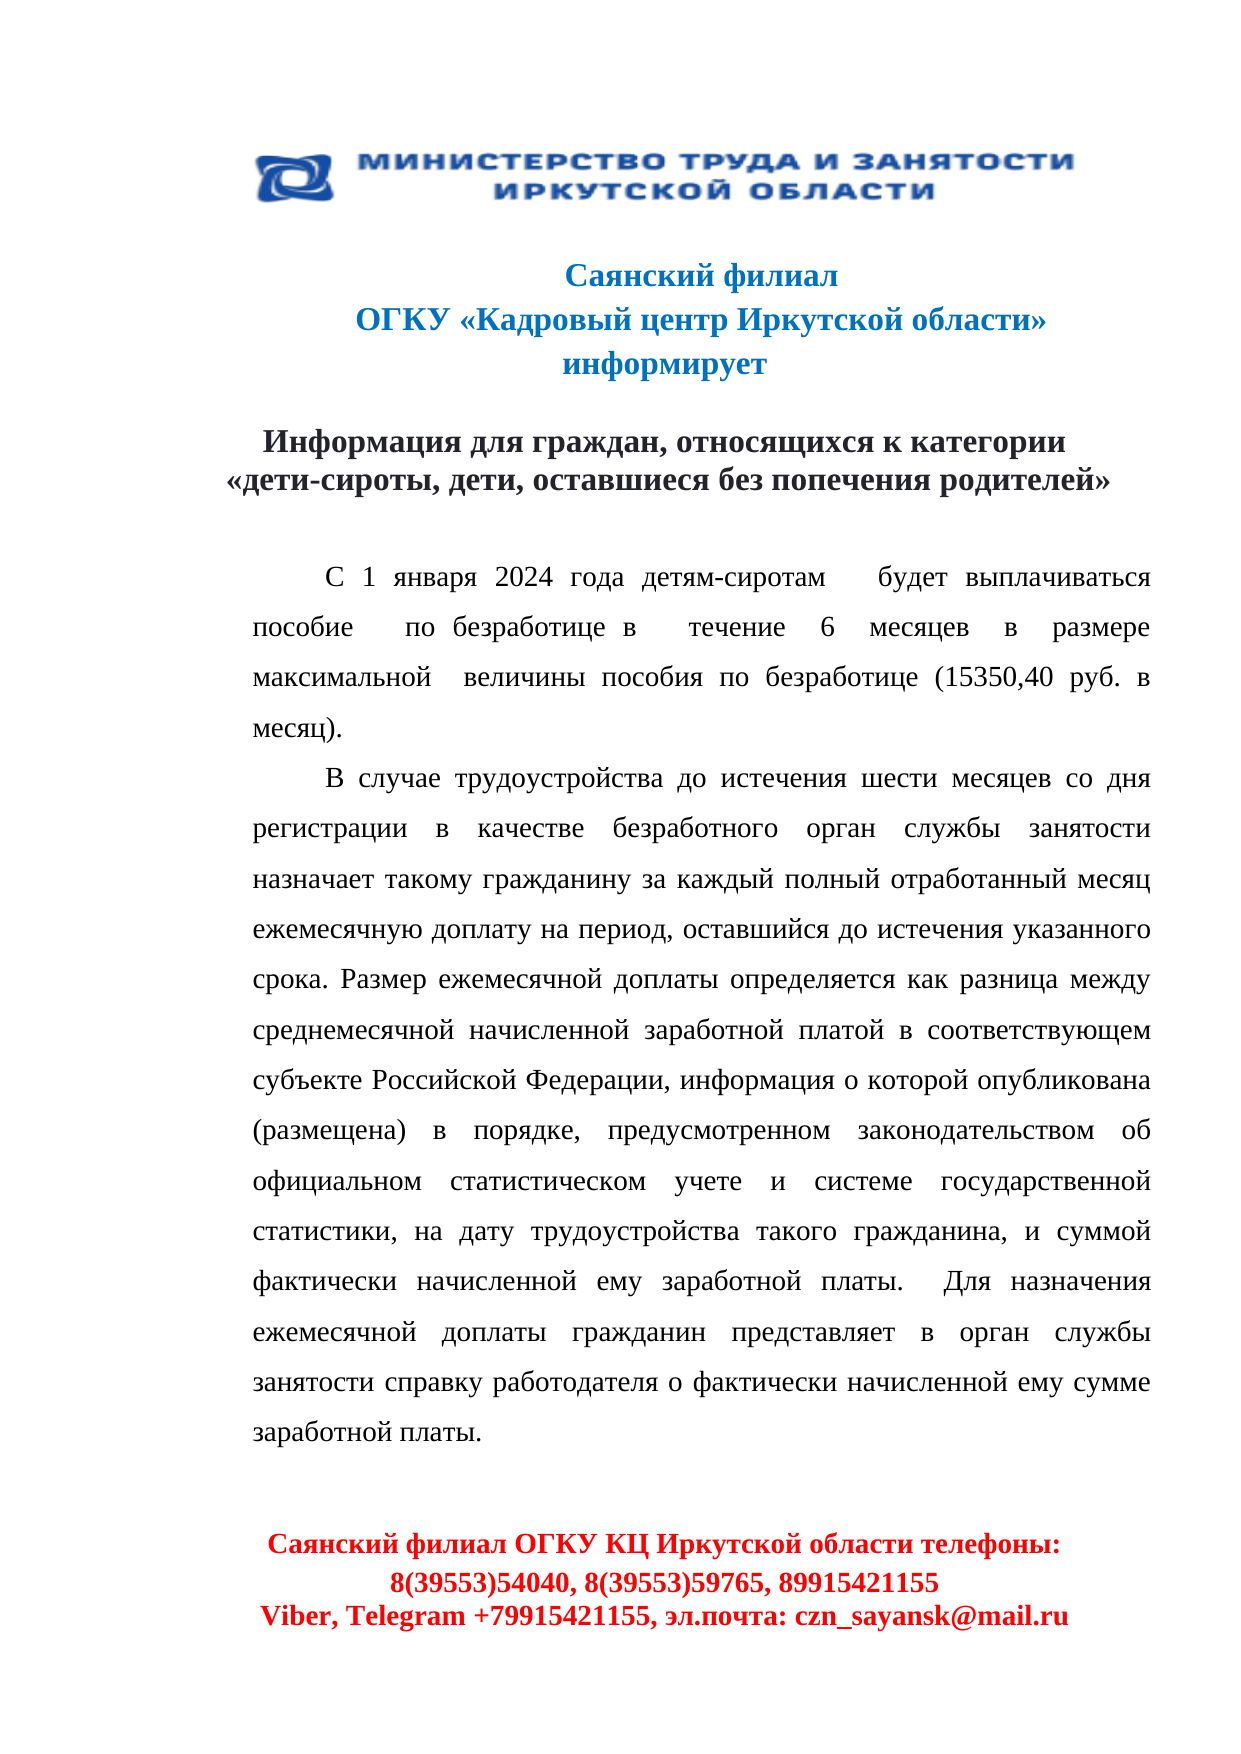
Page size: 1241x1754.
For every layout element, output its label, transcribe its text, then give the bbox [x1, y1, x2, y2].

text Viber, Telegram +79915421155, эл.почта: czn_sayansk@mail.ru [177, 1598, 1152, 1632]
text ОГКУ «Кадровый центр Иркутской области» информирует [177, 299, 1152, 382]
text Саянский филиал [177, 255, 1152, 294]
text Саянский филиал ОГКУ КЦ Иркутской области телефоны: [177, 1526, 1152, 1560]
text С 1 января 2024 года детям-сиротам будет выплачиваться пособие по безработице в течение 6 месяцев в размере максимальной величины пособия по безработице (15350,40 руб. в месяц). [252, 559, 1152, 743]
text Информация для граждан, относящихся к категории [177, 421, 1152, 459]
text 8(39553)54040, 8(39553)59765, 89915421155 [177, 1565, 1152, 1598]
text «дети-сироты, дети, оставшиеся без попечения родителей» [177, 459, 1152, 498]
text В случае трудоустройства до истечения шести месяцев со дня регистрации в качестве безработного орган службы занятости назначает такому гражданину за каждый полный отработанный месяц ежемесячную доплату на период, оставшийся до истечения указанного срока. Размер ежемесячной доплаты определяется как разница между среднемесячной начисленной заработной платой в соответствующем субъекте Российской Федерации, информация о которой опубликована (размещена) в порядке, предусмотренном законодательством об официальном статистическом учете и системе государственной статистики, на дату трудоустройства такого гражданина, и суммой фактически начисленной ему заработной платы. Для назначения ежемесячной доплаты гражданин представляет в орган службы занятости справку работодателя о фактически начисленной ему сумме заработной платы. [252, 760, 1152, 1448]
